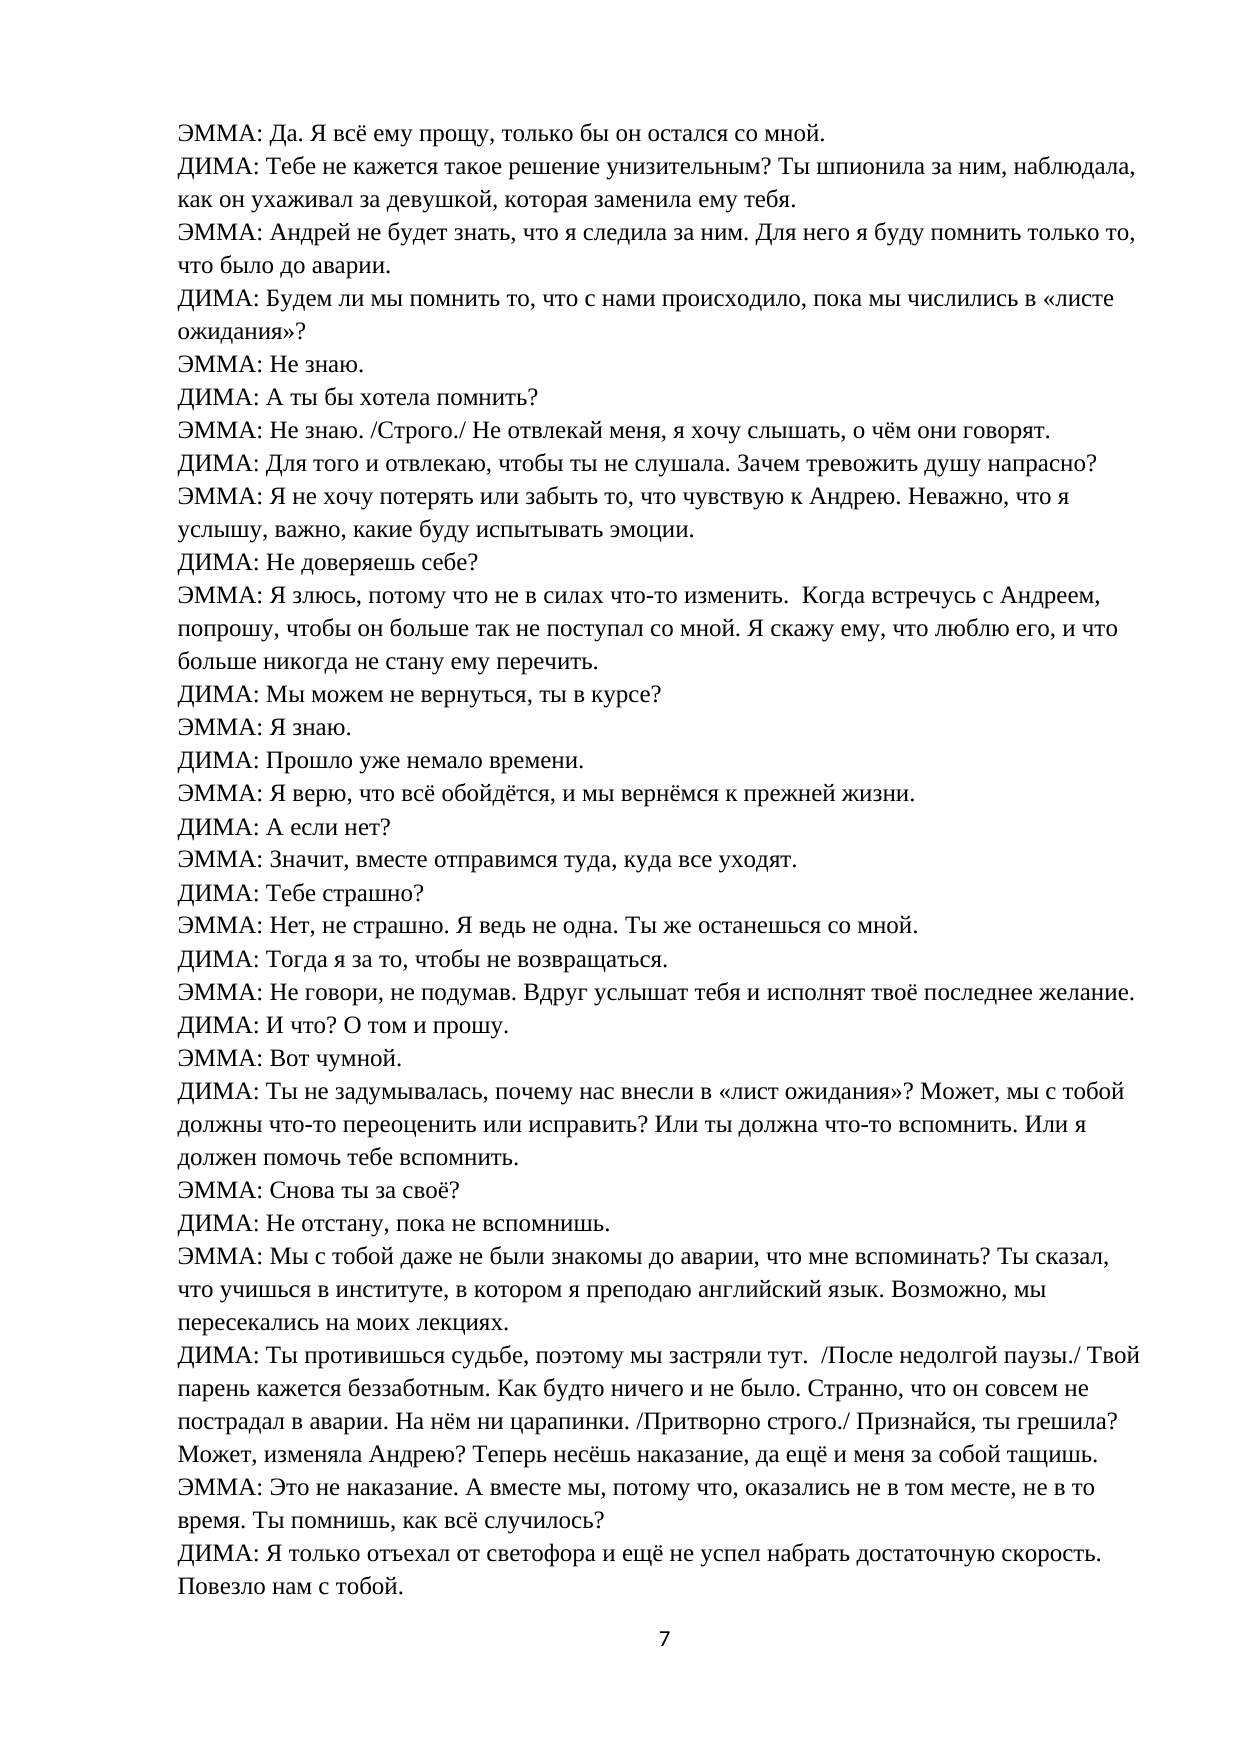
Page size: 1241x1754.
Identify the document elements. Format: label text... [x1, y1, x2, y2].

text ДИМА: Не отстану, пока не вспомнишь. [177, 1208, 1152, 1237]
text ДИМА: И что? О том и прошу. [177, 1010, 1152, 1038]
text ДИМА: А если нет? [177, 812, 1152, 840]
text ЭММА: Да. Я всё ему прощу, только бы он остался со мной. [177, 118, 1152, 147]
text ЭММА: Мы с тобой даже не были знакомы до аварии, что мне вспоминать? Ты сказал, что учишься в институте, в котором я преподаю английский язык. Возможно, мы пересекались на моих лекциях. [177, 1241, 1152, 1336]
text ЭММА: Не знаю. /Строго./ Не отвлекай меня, я хочу слышать, о чём они говорят. [177, 415, 1152, 444]
text ДИМА: Ты противишься судьбе, поэтому мы застряли тут. /После недолгой паузы./ Твой парень кажется беззаботным. Как будто ничего и не было. Странно, что он совсем не пострадал в аварии. На нём ни царапинки. /Притворно строго./ Признайся, ты грешила? Может, изменяла Андрею? Теперь несёшь наказание, да ещё и меня за собой тащишь. [177, 1340, 1152, 1468]
text ДИМА: Для того и отвлекаю, чтобы ты не слушала. Зачем тревожить душу напрасно? [177, 448, 1152, 477]
text ЭММА: Андрей не будет знать, что я следила за ним. Для него я буду помнить только то, что было до аварии. [177, 217, 1152, 279]
text ЭММА: Значит, вместе отправимся туда, куда все уходят. [177, 844, 1152, 873]
text ДИМА: А ты бы хотела помнить? [177, 382, 1152, 411]
text ДИМА: Я только отъехал от светофора и ещё не успел набрать достаточную скорость. Повезло нам с тобой. [177, 1538, 1152, 1600]
text ЭММА: Это не наказание. А вместе мы, потому что, оказались не в том месте, не в то время. Ты помнишь, как всё случилось? [177, 1472, 1152, 1534]
text ДИМА: Прошло уже немало времени. [177, 746, 1152, 774]
text ДИМА: Не доверяешь себе? [177, 547, 1152, 576]
text ЭММА: Я верю, что всё обойдётся, и мы вернёмся к прежней жизни. [177, 778, 1152, 807]
text ЭММА: Я не хочу потерять или забыть то, что чувствую к Андрею. Неважно, что я услышу, важно, какие буду испытывать эмоции. [177, 481, 1152, 543]
text ЭММА: Снова ты за своё? [177, 1175, 1152, 1203]
text ЭММА: Не говори, не подумав. Вдруг услышат тебя и исполнят твоё последнее желание. [177, 977, 1152, 1005]
text ЭММА: Не знаю. [177, 349, 1152, 378]
text ЭММА: Вот чумной. [177, 1043, 1152, 1071]
text ДИМА: Тебе не кажется такое решение унизительным? Ты шпионила за ним, наблюдала, как он ухаживал за девушкой, которая заменила ему тебя. [177, 151, 1152, 213]
text ЭММА: Я злюсь, потому что не в силах что-то изменить. Когда встречусь с Андреем, попрошу, чтобы он больше так не поступал со мной. Я скажу ему, что люблю его, и что больше никогда не стану ему перечить. [177, 580, 1152, 675]
text ДИМА: Тебе страшно? [177, 878, 1152, 906]
text ДИМА: Ты не задумывалась, почему нас внесли в «лист ожидания»? Может, мы с тобой должны что-то переоценить или исправить? Или ты должна что-то вспомнить. Или я должен помочь тебе вспомнить. [177, 1076, 1152, 1171]
text ДИМА: Будем ли мы помнить то, что с нами происходило, пока мы числились в «листе ожидания»? [177, 283, 1152, 345]
text ДИМА: Тогда я за то, чтобы не возвращаться. [177, 944, 1152, 972]
text ЭММА: Я знаю. [177, 712, 1152, 741]
text ДИМА: Мы можем не вернуться, ты в курсе? [177, 679, 1152, 708]
text ЭММА: Нет, не страшно. Я ведь не одна. Ты же останешься со мной. [177, 911, 1152, 939]
